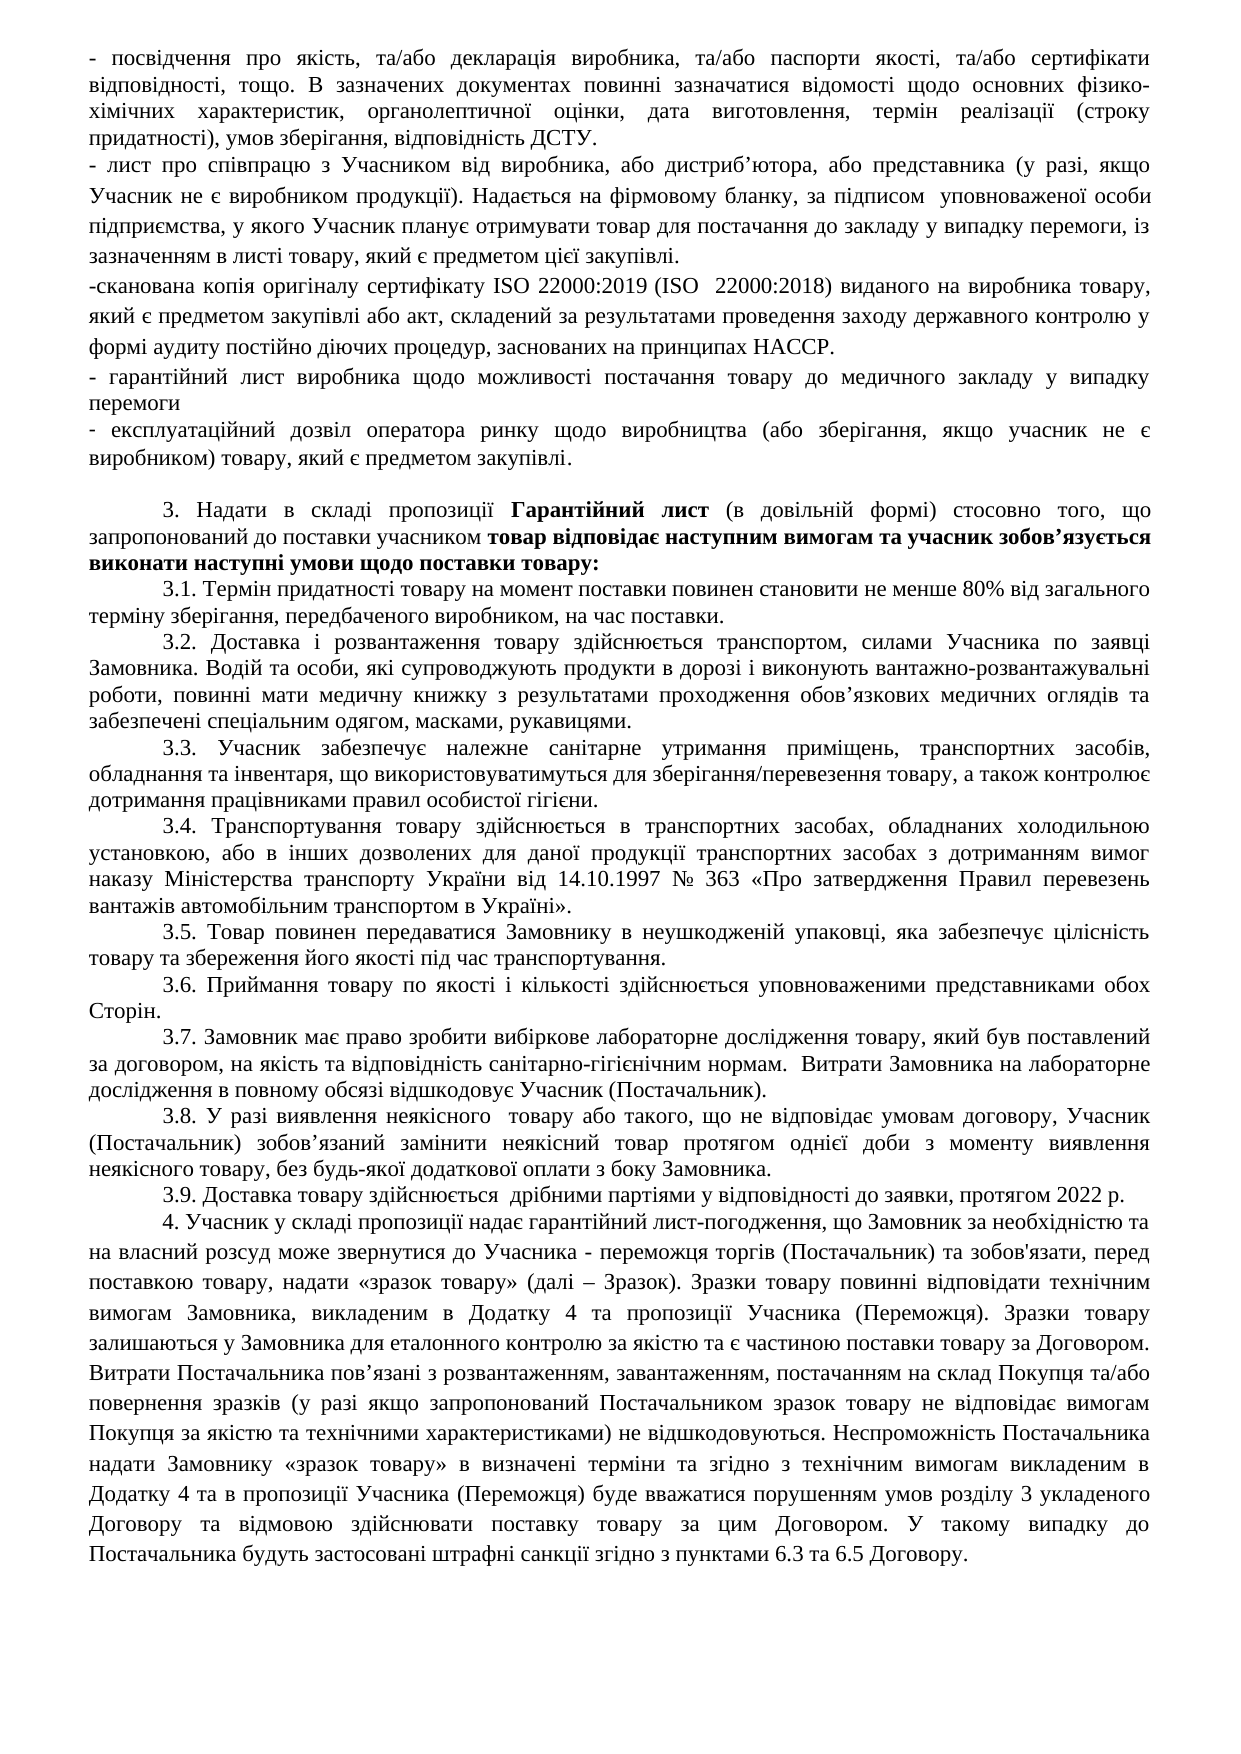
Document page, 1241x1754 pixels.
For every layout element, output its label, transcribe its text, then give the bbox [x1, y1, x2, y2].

text 3. Надати в складі пропозиції Гарантійний лист (в довільній формі) стосовно того, що запропонований до поставки учасником товар відповідає наступним вимогам та учасник зобов’язується виконати наступні умови щодо поставки товару: [89, 496, 1152, 575]
list -сканована копія оригіналу сертифікату ISO 22000:2019 (ISO 22000:2018) виданого на виробника товару, який є предметом закупівлі або акт, складений за результатами проведення заходу державного контролю у формі аудиту постійно діючих процедур, заснованих на принципах НАССР. [89, 272, 1152, 359]
text 3.9. Доставка товару здійснюється дрібними партіями у відповідності до заявки, протягом 2022 р. [89, 1182, 1152, 1208]
list - посвідчення про якість, та/або декларація виробника, та/або паспорти якості, та/або сертифікати відповідності, тощо. В зазначених документах повинні зазначатися відомості щодо основних фізико-хімічних характеристик, органолептичної оцінки, дата виготовлення, термін реалізації (строку придатності), умов зберігання, відповідність ДСТУ. [89, 44, 1152, 151]
text 3.1. Термін придатності товару на момент поставки повинен становити не менше 80% від загального терміну зберігання, передбаченого виробником, на час поставки. [89, 575, 1152, 628]
text - лист про співпрацю з Учасником від виробника, або дистриб’ютора, або представника (у разі, якщо Учасник не є виробником продукції). Надається на фірмовому бланку, за підписом уповноваженої особи підприємства, у якого Учасник планує отримувати товар для постачання до закладу у випадку перемоги, із зазначенням в листі товару, який є предметом цієї закупівлі. [89, 151, 1152, 268]
text 4. Учасник у складі пропозиції надає гарантійний лист-погодження, що Замовник за необхідністю та на власний розсуд може звернутися до Учасника - переможця торгів (Постачальник) та зобов'язати, перед поставкою товару, надати «зразок товару» (далі – Зразок). Зразки товару повинні відповідати технічним вимогам Замовника, викладеним в Додатку 4 та пропозиції Учасника (Переможця). Зразки товару залишаються у Замовника для еталонного контролю за якістю та є частиною поставки товару за Договором. Витрати Постачальника пов’язані з розвантаженням, завантаженням, постачанням на склад Покупця та/або повернення зразків (у разі якщо запропонований Постачальником зразок товару не відповідає вимогам Покупця за якістю та технічними характеристиками) не відшкодовуються. Неспроможність Постачальника надати Замовнику «зразок товару» в визначені терміни та згідно з технічним вимогам викладеним в Додатку 4 та в пропозиції Учасника (Переможця) буде вважатися порушенням умов розділу 3 укладеного Договору та відмовою здійснювати поставку товару за цим Договором. У такому випадку до Постачальника будуть застосовані штрафні санкції згідно з пунктами 6.3 та 6.5 Договору. [89, 1208, 1152, 1567]
text 3.7. Замовник має право зробити вибіркове лабораторне дослідження товару, який був поставлений за договором, на якість та відповідність санітарно-гігієнічним нормам. Витрати Замовника на лабораторне дослідження в повному обсязі відшкодовує Учасник (Постачальник). [89, 1023, 1152, 1102]
text 3.3. Учасник забезпечує належне санітарне утримання приміщень, транспортних засобів, обладнання та інвентаря, що використовуватимуться для зберігання/перевезення товару, а також контролює дотримання працівниками правил особистої гігієни. [89, 733, 1152, 813]
text 3.2. Доставка і розвантаження товару здійснюється транспортом, силами Учасника по заявці Замовника. Водій та особи, які супроводжують продукти в дорозі і виконують вантажно-розвантажувальні роботи, повинні мати медичну книжку з результатами проходження обов’язкових медичних оглядів та забезпечені спеціальним одягом, масками, рукавицями. [89, 628, 1152, 733]
list - гарантійний лист виробника щодо можливості постачання товару до медичного закладу у випадку перемоги [89, 363, 1152, 416]
list - експлуатаційний дозвіл оператора ринку щодо виробництва (або зберігання, якщо учасник не є виробником) товару, який є предметом закупівлі. [89, 416, 1152, 470]
text 3.8. У разі виявлення неякісного товару або такого, що не відповідає умовам договору, Учасник (Постачальник) зобов’язаний замінити неякісний товар протягом однієї доби з моменту виявлення неякісного товару, без будь-якої додаткової оплати з боку Замовника. [89, 1102, 1152, 1182]
text 3.5. Товар повинен передаватися Замовнику в неушкодженій упаковці, яка забезпечує цілісність товару та збереження його якості під час транспортування. [89, 918, 1152, 971]
text 3.6. Приймання товару по якості і кількості здійснюється уповноваженими представниками обох Сторін. [89, 971, 1152, 1023]
text 3.4. Транспортування товару здійснюється в транспортних засобах, обладнаних холодильною установкою, або в інших дозволених для даної продукції транспортних засобах з дотриманням вимог наказу Міністерства транспорту України від 14.10.1997 № 363 «Про затвердження Правил перевезень вантажів автомобільним транспортом в Україні». [89, 813, 1152, 918]
